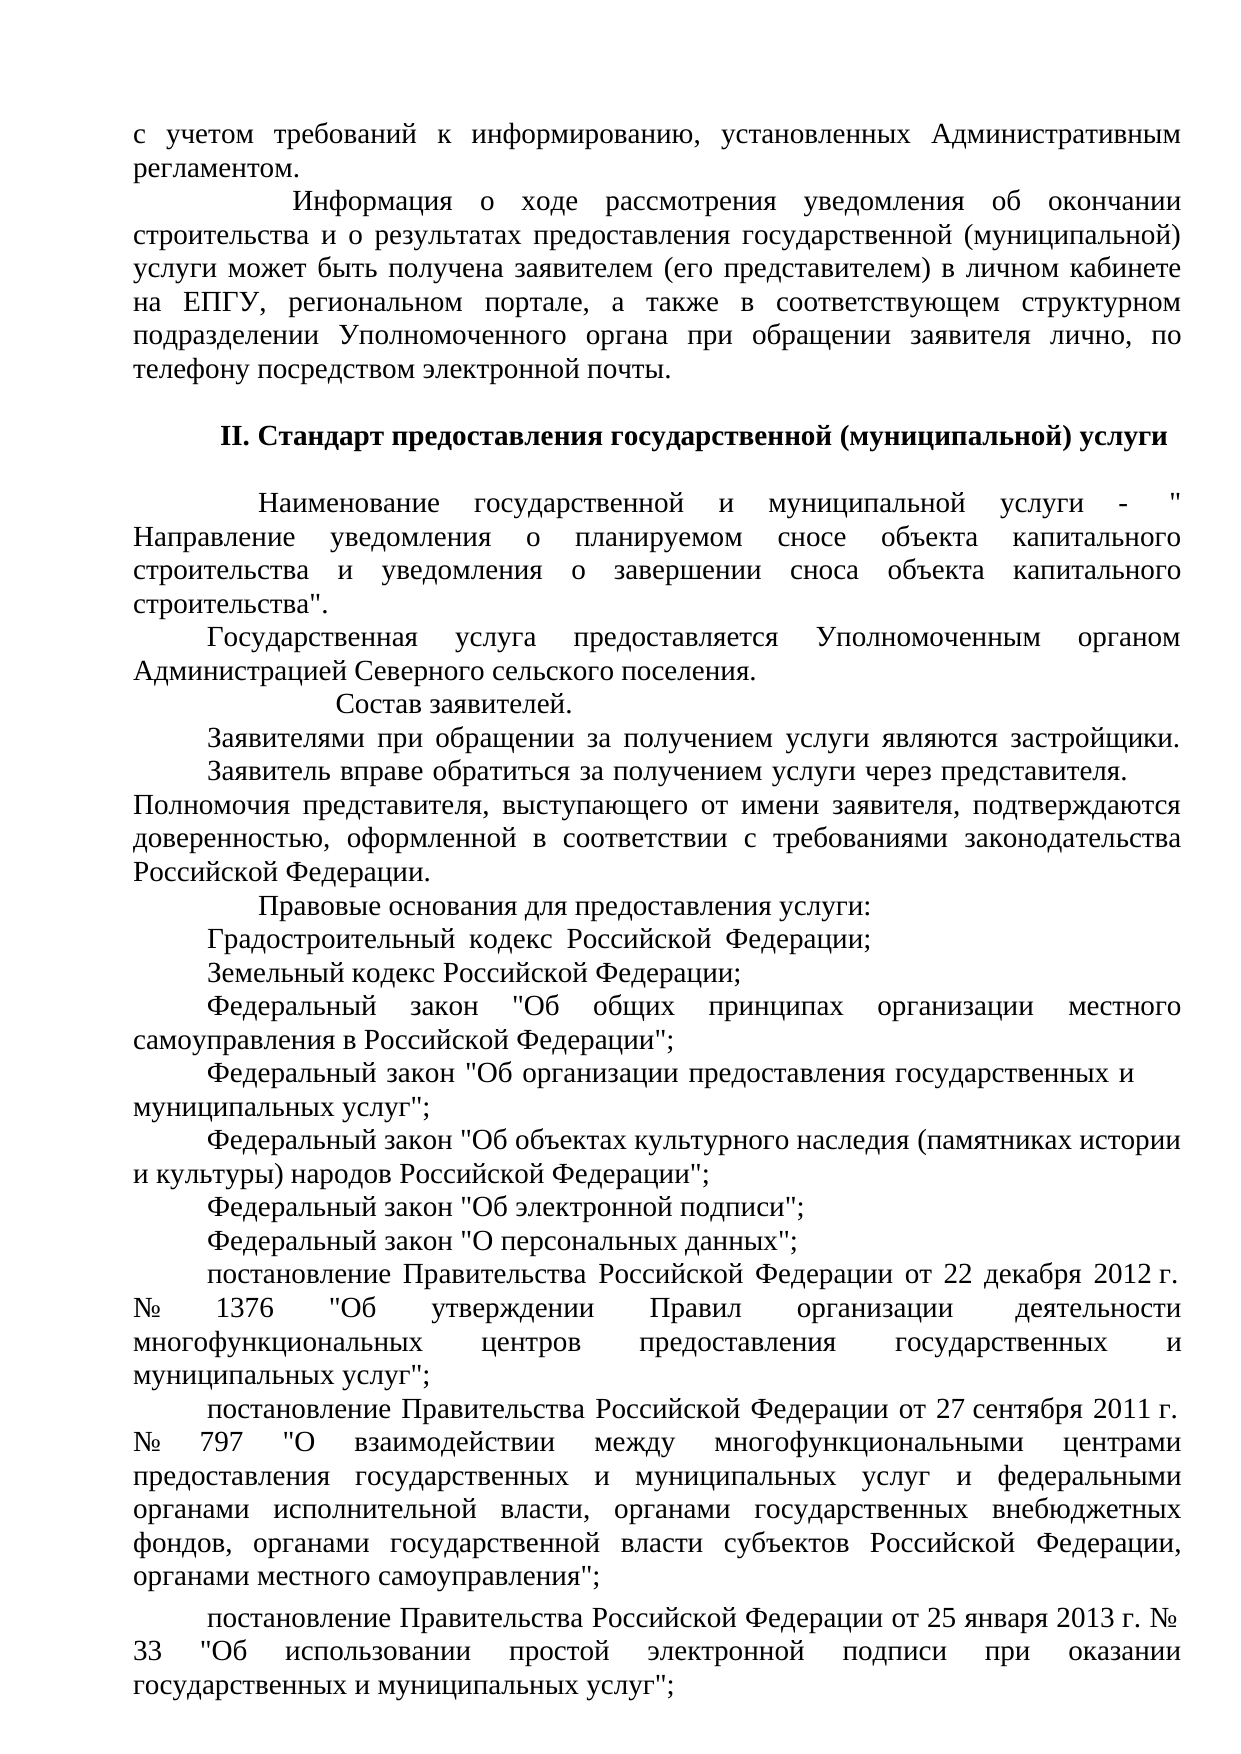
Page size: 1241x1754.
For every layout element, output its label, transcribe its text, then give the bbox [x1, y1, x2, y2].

list Состав заявителей. [258, 686, 1205, 720]
text Федеральный закон "Об электронной подписи"; Федеральный закон "О персональных данных"; [207, 1189, 807, 1257]
list Стандарт предоставления государственной (муниципальной) услуги [220, 418, 1205, 452]
text Государственная услуга предоставляется Уполномоченным органом Администрацией Северного сельского поселения. [133, 619, 1181, 686]
text постановление Правительства Российской Федерации от 22 декабря 2012 г. [207, 1257, 1205, 1290]
text постановление Правительства Российской Федерации от 25 января 2013 г. № [207, 1600, 1205, 1633]
list Информация о ходе рассмотрения уведомления об окончании строительства и о результатах предоставления государственной (муниципальной) услуги может быть получена заявителем (его представителем) в личном кабинете на ЕПГУ, региональном портале, а также в соответствующем структурном подразделении Уполномоченного органа при обращении заявителя лично, по телефону посредством электронной почты. [133, 183, 1181, 384]
text постановление Правительства Российской Федерации от 27 сентября 2011 г. [207, 1391, 1205, 1424]
list Наименование государственной и муниципальной услуги - " Направление уведомления о планируемом сносе объекта капитального строительства и уведомления о завершении сноса объекта капитального строительства". [133, 485, 1181, 619]
list Правовые основания для предоставления услуги: Градостроительный кодекс Российской Федерации; Земельный кодекс Российской Федерации; [207, 888, 872, 988]
text Федеральный закон "Об организации предоставления государственных и муниципальных услуг"; [133, 1055, 1151, 1122]
text Заявителями при обращении за получением услуги являются застройщики. Заявитель вправе обратиться за получением услуги через представителя. [207, 720, 1181, 787]
text № 1376 "Об утверждении Правил организации деятельности многофункциональных центров предоставления государственных и муниципальных услуг"; [133, 1290, 1181, 1391]
text Федеральный закон "Об общих принципах организации местного самоуправления в Российской Федерации"; [133, 988, 1181, 1055]
text Федеральный закон "Об объектах культурного наследия (памятниках истории и культуры) народов Российской Федерации"; [133, 1122, 1181, 1189]
text Полномочия представителя, выступающего от имени заявителя, подтверждаются доверенностью, оформленной в соответствии с требованиями законодательства Российской Федерации. [133, 787, 1182, 888]
text № 797 "О взаимодействии между многофункциональными центрами предоставления государственных и муниципальных услуг и федеральными органами исполнительной власти, органами государственных внебюджетных фондов, органами государственной власти субъектов Российской Федерации, органами местного самоуправления"; [133, 1424, 1181, 1592]
text 33 "Об использовании простой электронной подписи при оказании государственных и муниципальных услуг"; [133, 1633, 1181, 1701]
text с учетом требований к информированию, установленных Административным регламентом. [133, 116, 1181, 183]
